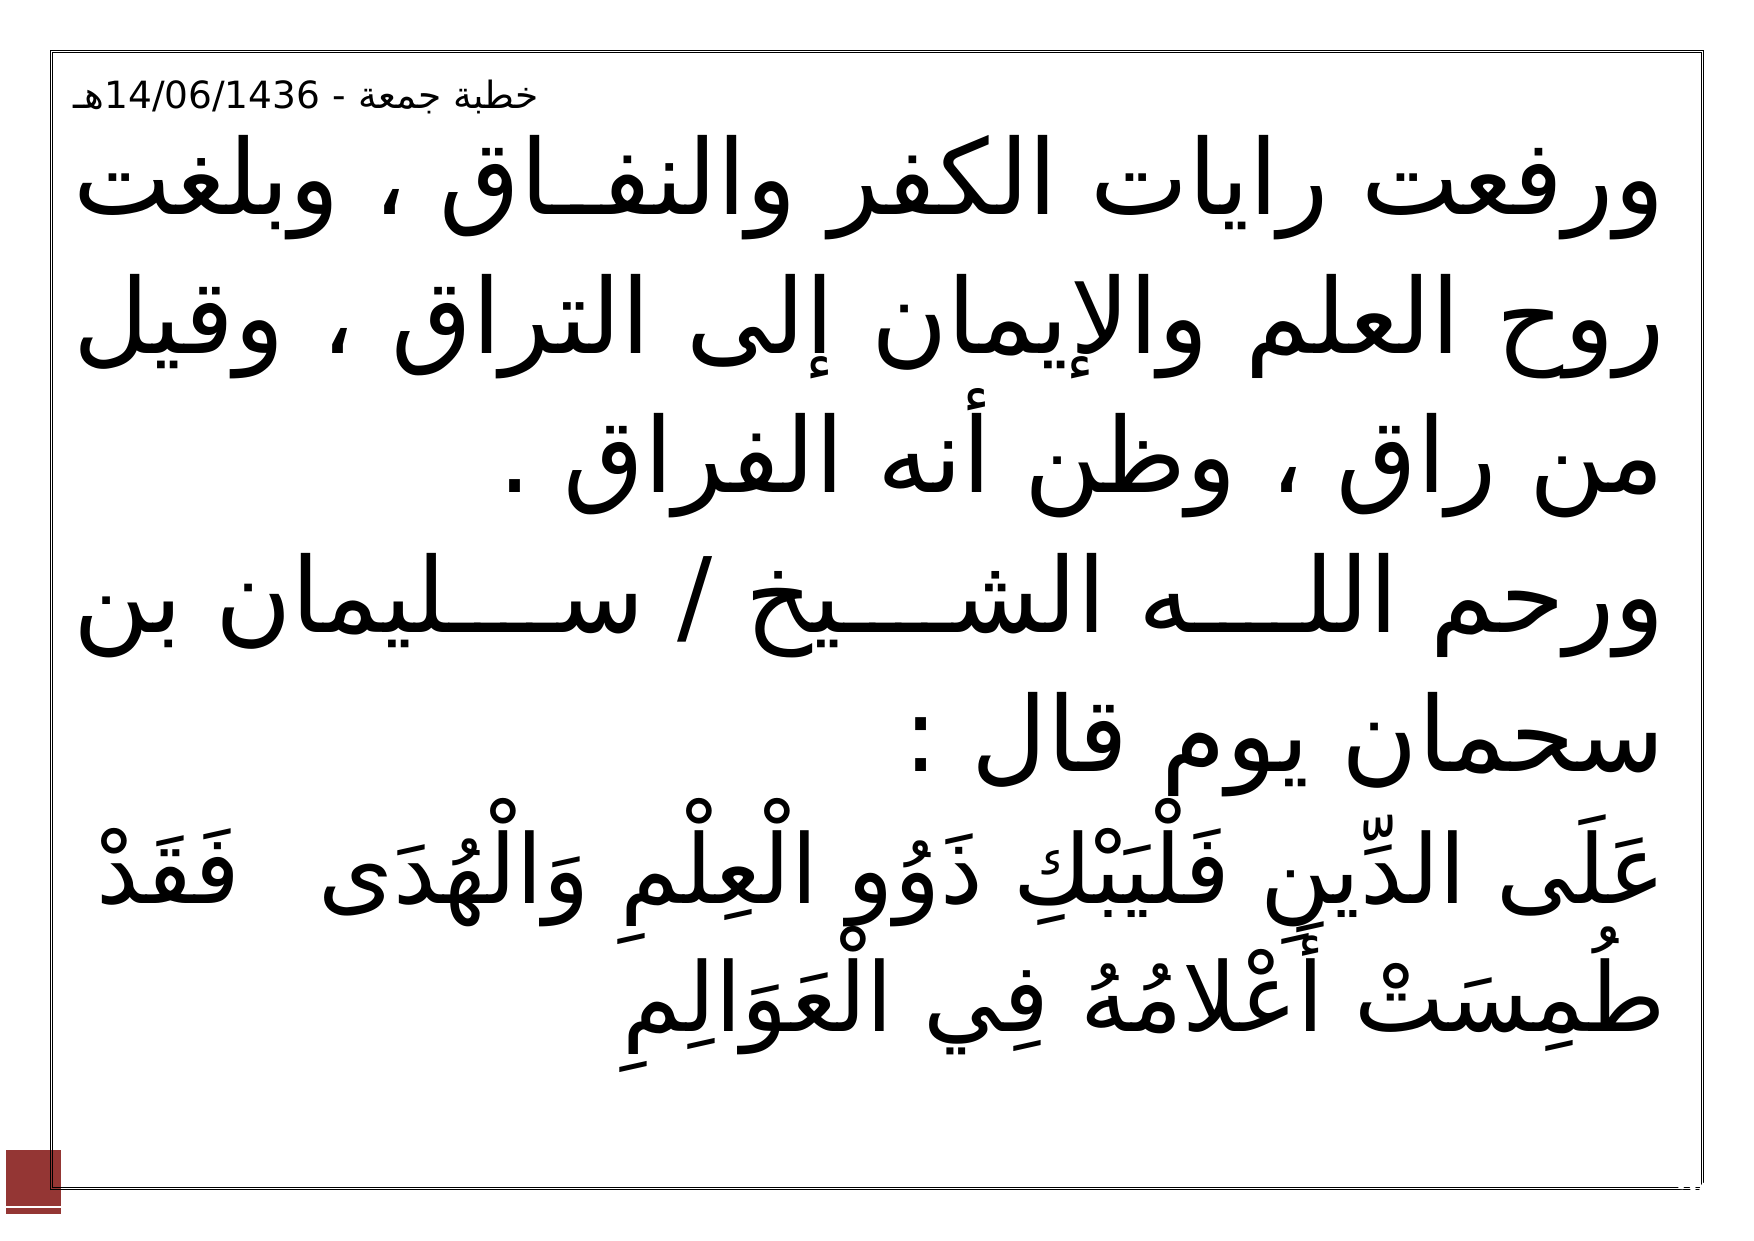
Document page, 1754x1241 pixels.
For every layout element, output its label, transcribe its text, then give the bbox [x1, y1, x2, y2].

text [74, 117, 1665, 517]
text ورحم الله الشيخ / سليمان بن سحمان يوم قال : [74, 536, 1665, 796]
text عَلَى الدِّينِ فَلْيَبْكِ ذَوُو الْعِلْمِ وَالْهُدَى فَقَدْ طُمِسَتْ أَعْلامُهُ فِي الْعَوَالِمِ [74, 814, 1665, 1054]
